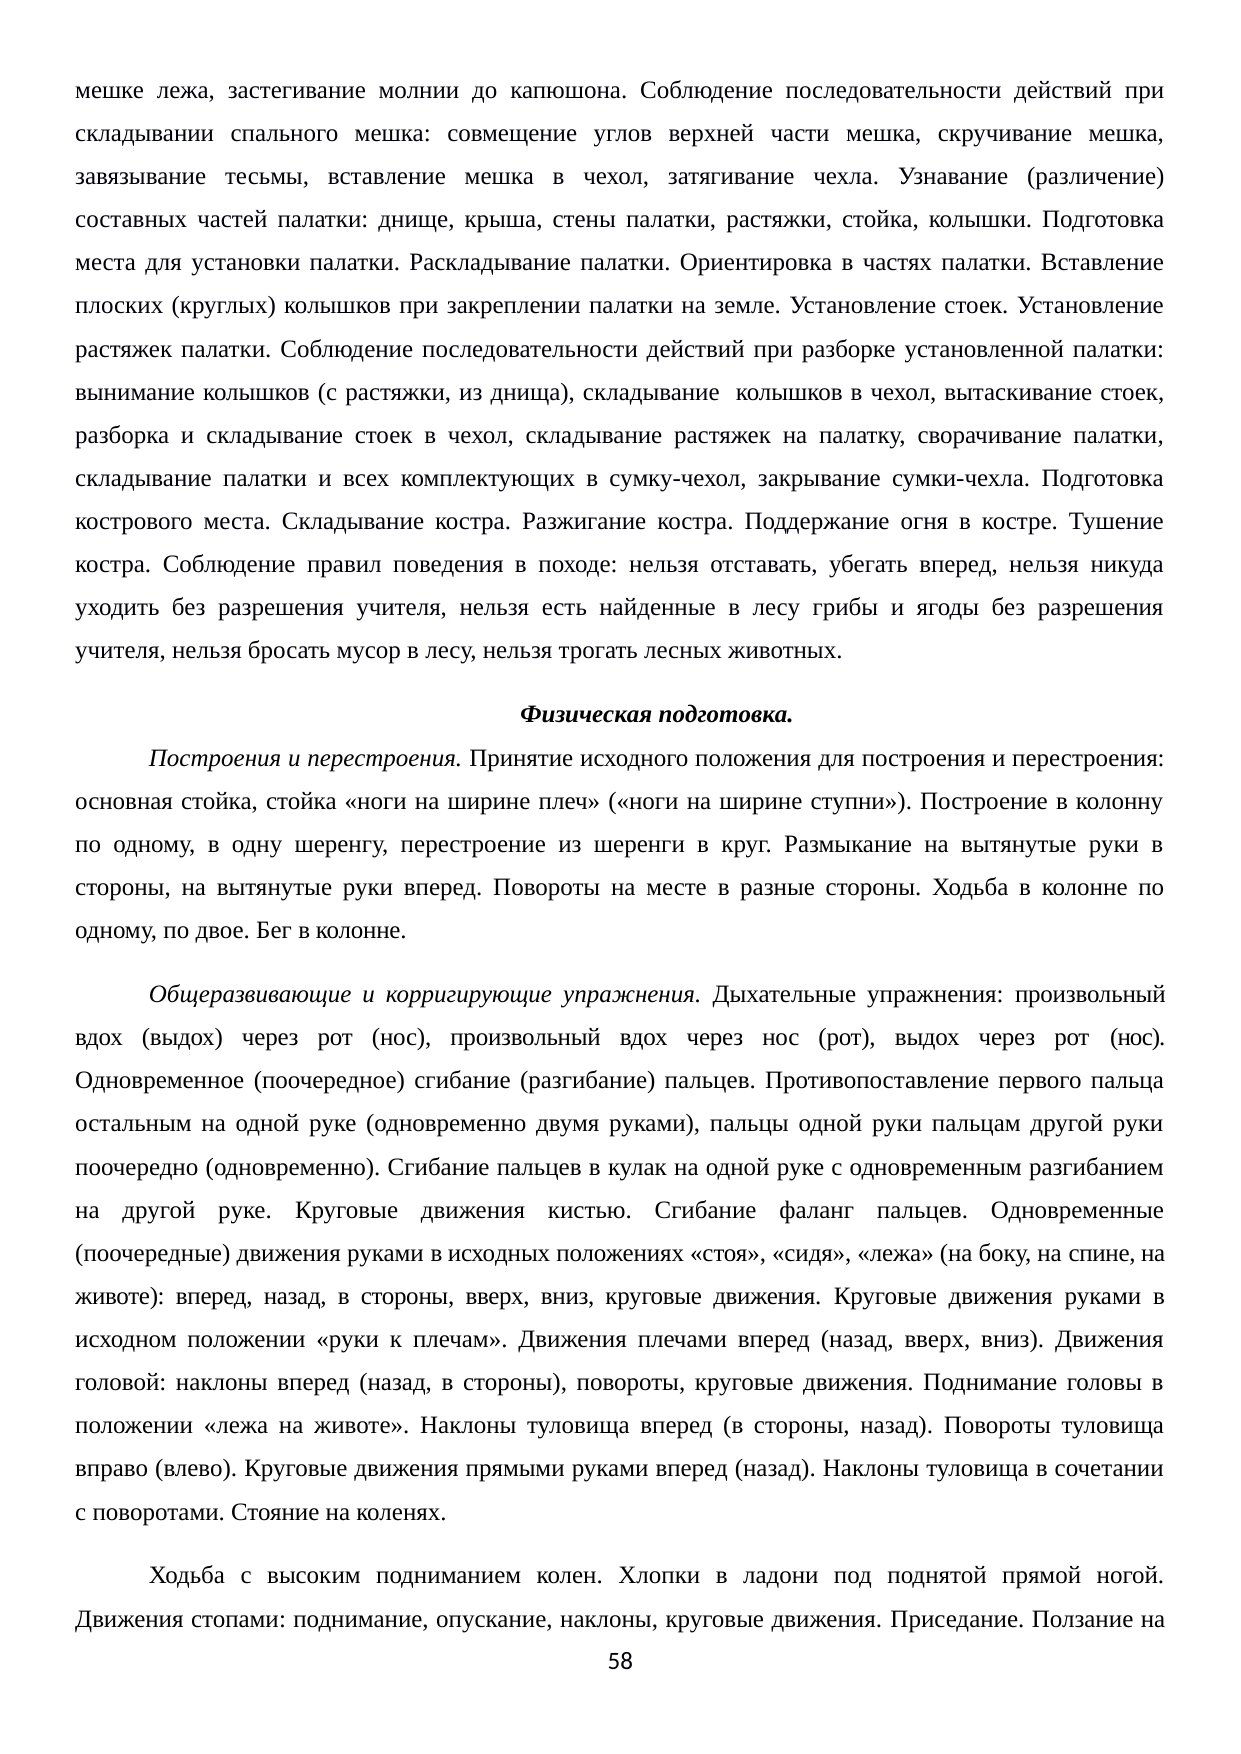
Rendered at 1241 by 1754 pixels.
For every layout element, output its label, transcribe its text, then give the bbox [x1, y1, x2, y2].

text Физическая подготовка. [75, 699, 1165, 728]
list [75, 1561, 1165, 1632]
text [75, 75, 1165, 664]
list Построения и перестроения. Принятие исходного положения для построения и перестроения: основная стойка, стойка «ноги на ширине плеч» («ноги на ширине ступни»). Построение в колонну по одному, в одну шеренгу, перестроение из шеренги в круг. Размыкание на вытянутые руки в стороны, на вытянутые руки вперед. Повороты на месте в разные стороны. Ходьба в колонне по одному, по двое. Бег в колонне. [75, 743, 1165, 944]
list Общеразвивающие и корригирующие упражнения. Дыхательные упражнения: произвольный вдох (выдох) через рот (нос), произвольный вдох через нос (рот), выдох через рот (нос). Одновременное (поочередное) сгибание (разгибание) пальцев. Противопоставление первого пальца остальным на одной руке (одновременно двумя руками), пальцы одной руки пальцам другой руки поочередно (одновременно). Сгибание пальцев в кулак на одной руке с одновременным разгибанием на другой руке. Круговые движения кистью. Сгибание фаланг пальцев. Одновременные (поочередные) движения руками в исходных положениях «стоя», «сидя», «лежа» (на боку, на спине, на животе): вперед, назад, в стороны, вверх, вниз, круговые движения. Круговые движения руками в исходном положении «руки к плечам». Движения плечами вперед (назад, вверх, вниз). Движения головой: наклоны вперед (назад, в стороны), повороты, круговые движения. Поднимание головы в положении «лежа на животе». Наклоны туловища вперед (в стороны, назад). Повороты туловища вправо (влево). Круговые движения прямыми руками вперед (назад). Наклоны туловища в сочетании с поворотами. Стояние на коленях. [75, 979, 1165, 1525]
